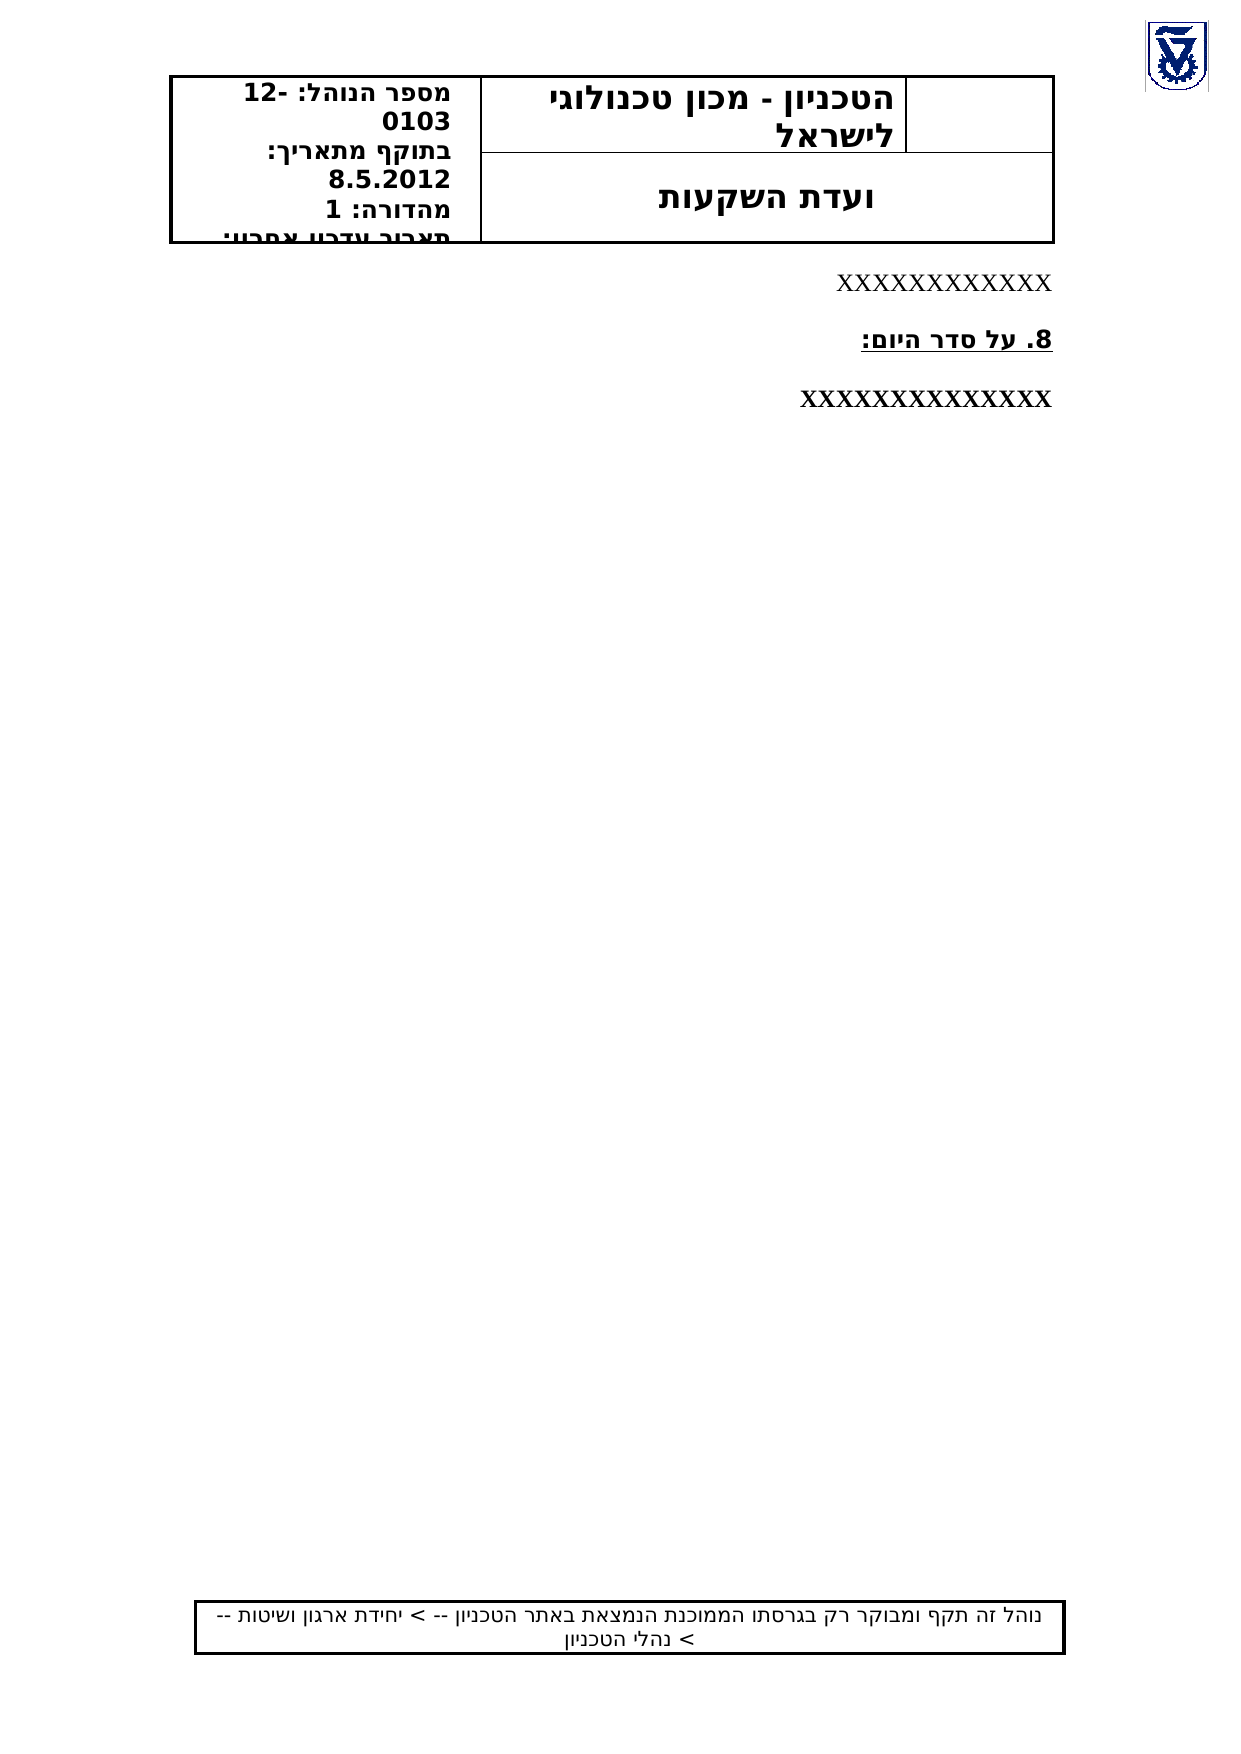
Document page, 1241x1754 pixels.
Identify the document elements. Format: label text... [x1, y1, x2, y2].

text 8. על סדר היום: [177, 326, 1053, 355]
picture [1145, 19, 1209, 93]
text XXXXXXXXXXXX [177, 268, 1053, 297]
text XXXXXXXXXXXXXX [177, 355, 1053, 466]
